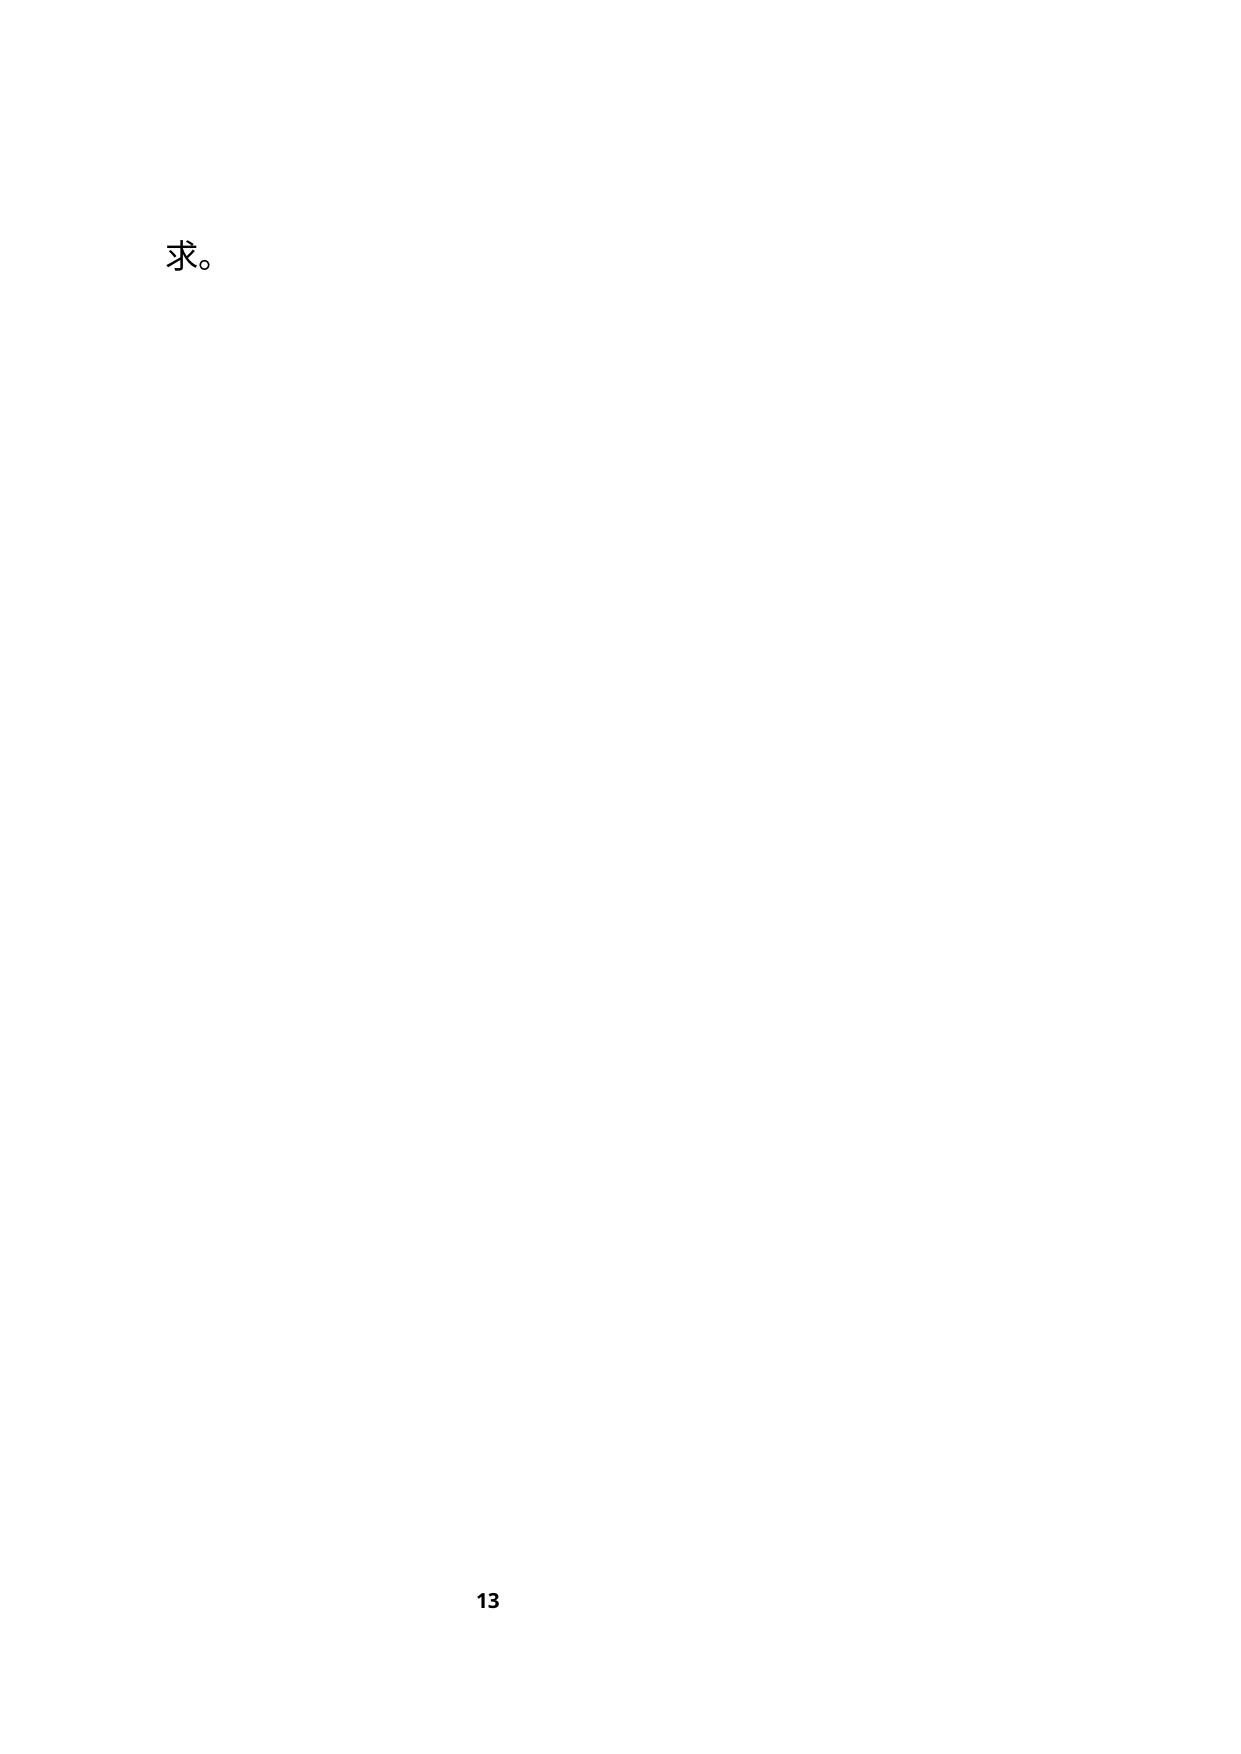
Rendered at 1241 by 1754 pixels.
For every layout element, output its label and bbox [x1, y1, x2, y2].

text [165, 220, 1087, 287]
